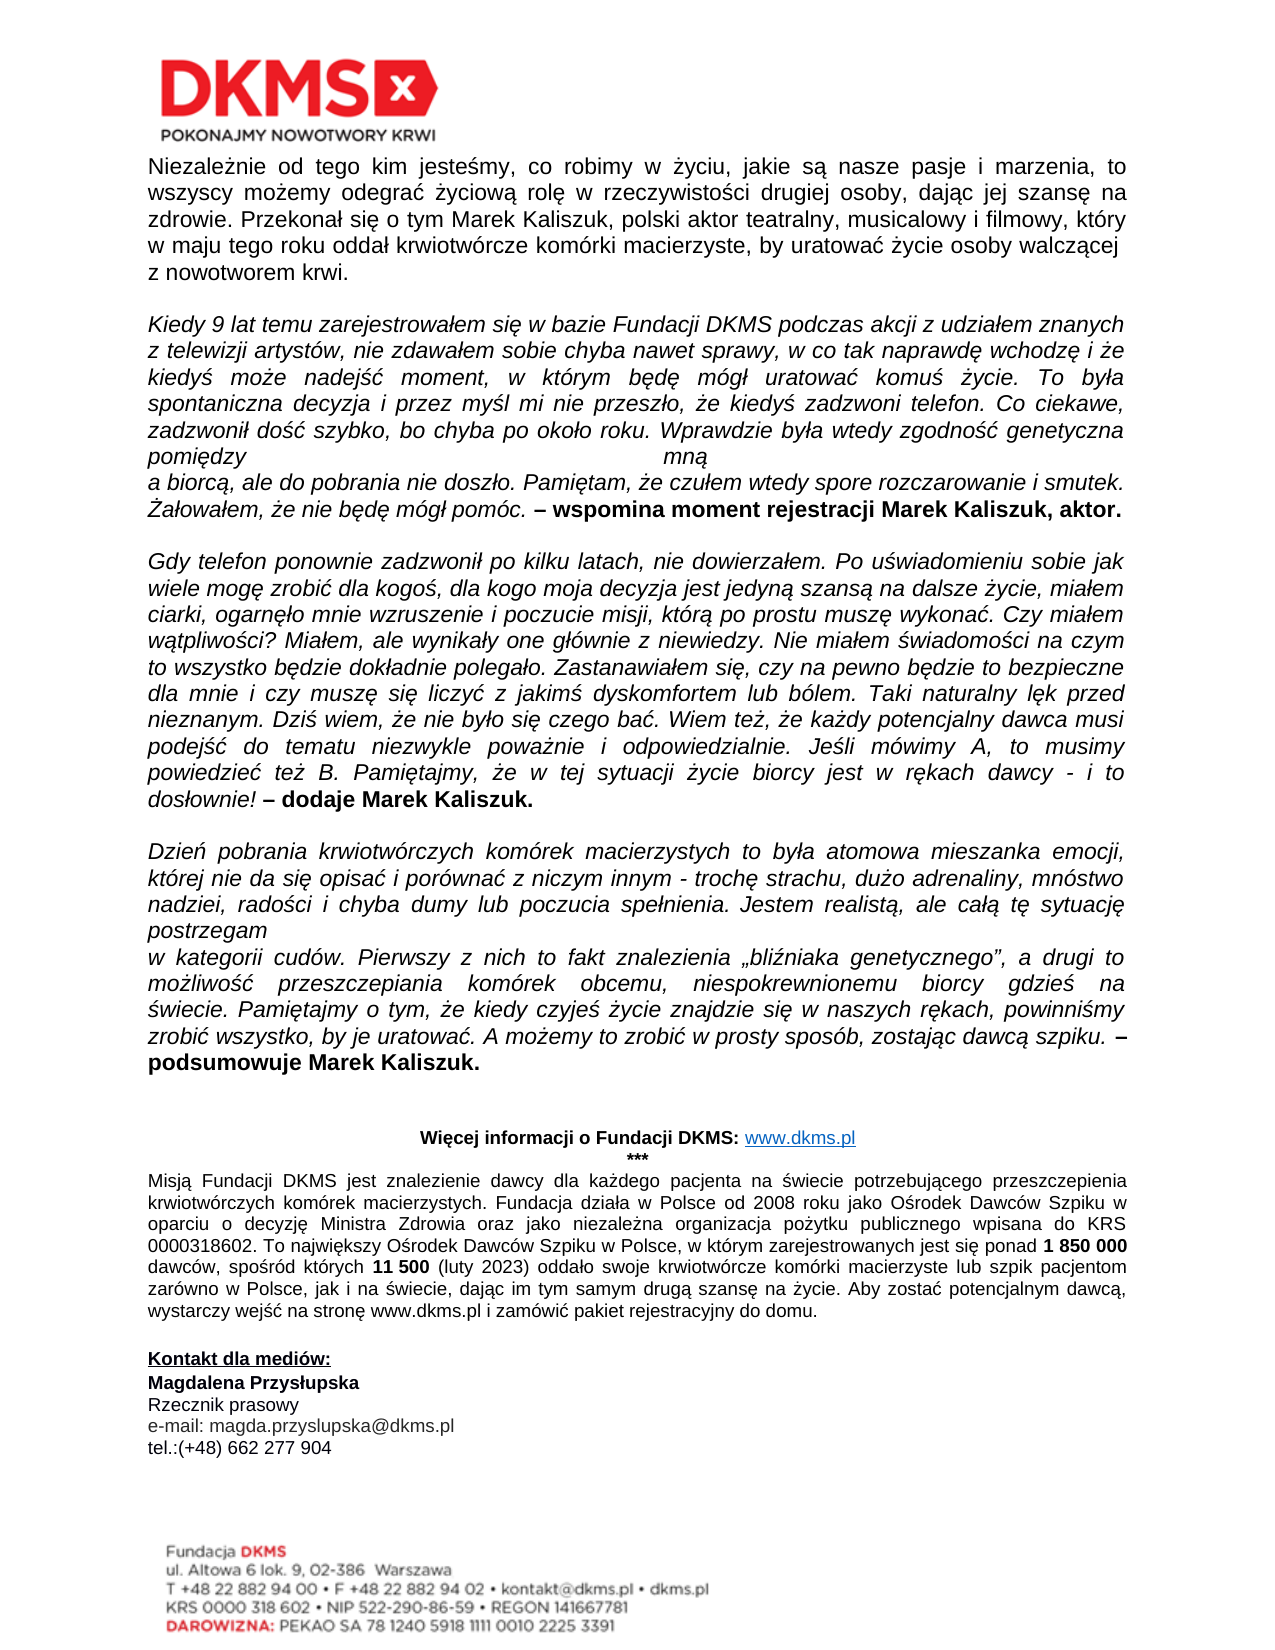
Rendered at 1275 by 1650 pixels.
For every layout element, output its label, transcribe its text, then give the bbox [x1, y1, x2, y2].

text Kiedy 9 lat temu zarejestrowałem się w bazie Fundacji DKMS podczas akcji z udziałem znanych z telewizji artystów, nie zdawałem sobie chyba nawet sprawy, w co tak naprawdę wchodzę i że kiedyś może nadejść moment, w którym będę mógł uratować komuś życie. To była spontaniczna decyzja i przez myśl mi nie przeszło, że kiedyś zadzwoni telefon. Co ciekawe, zadzwonił dość szybko, bo chyba po około roku. Wprawdzie była wtedy zgodność genetyczna pomiędzy mną a biorcą, ale do pobrania nie doszło. Pamiętam, że czułem wtedy spore rozczarowanie i smutek. Żałowałem, że nie będę mógł pomóc. – wspomina moment rejestracji Marek Kaliszuk, aktor. [148, 311, 1127, 522]
picture [147, 44, 448, 153]
text e-mail: magda.przyslupska@dkms.pl [148, 1415, 1127, 1437]
text Więcej informacji o Fundacji DKMS: www.dkms.pl [148, 1127, 1127, 1148]
text *** [148, 1148, 1127, 1170]
text Gdy telefon ponownie zadzwonił po kilku latach, nie dowierzałem. Po uświadomieniu sobie jak wiele mogę zrobić dla kogoś, dla kogo moja decyzja jest jedyną szansą na dalsze życie, miałem ciarki, ogarnęło mnie wzruszenie i poczucie misji, którą po prostu muszę wykonać. Czy miałem wątpliwości? Miałem, ale wynikały one głównie z niewiedzy. Nie miałem świadomości na czym to wszystko będzie dokładnie polegało. Zastanawiałem się, czy na pewno będzie to bezpieczne dla mnie i czy muszę się liczyć z jakimś dyskomfortem lub bólem. Taki naturalny lęk przed nieznanym. Dziś wiem, że nie było się czego bać. Wiem też, że każdy potencjalny dawca musi podejść do tematu niezwykle poważnie i odpowiedzialnie. Jeśli mówimy A, to musimy powiedzieć też B. Pamiętajmy, że w tej sytuacji życie biorcy jest w rękach dawcy - i to dosłownie! – dodaje Marek Kaliszuk. [148, 548, 1127, 812]
picture [147, 1532, 724, 1645]
text Rzecznik prasowy [148, 1394, 1127, 1415]
text Niezależnie od tego kim jesteśmy, co robimy w życiu, jakie są nasze pasje i marzenia, to wszyscy możemy odegrać życiową rolę w rzeczywistości drugiej osoby, dając jej szansę na zdrowie. Przekonał się o tym Marek Kaliszuk, polski aktor teatralny, musicalowy i filmowy, który w maju tego roku oddał krwiotwórcze komórki macierzyste, by uratować życie osoby walczącej z nowotworem krwi. [148, 153, 1127, 285]
text Misją Fundacji DKMS jest znalezienie dawcy dla każdego pacjenta na świecie potrzebującego przeszczepienia krwiotwórczych komórek macierzystych. Fundacja działa w Polsce od 2008 roku jako Ośrodek Dawców Szpiku w oparciu o decyzję Ministra Zdrowia oraz jako niezależna organizacja pożytku publicznego wpisana do KRS 0000318602. To największy Ośrodek Dawców Szpiku w Polsce, w którym zarejestrowanych jest się ponad 1 850 000 dawców, spośród których 11 500 (luty 2023) oddało swoje krwiotwórcze komórki macierzyste lub szpik pacjentom zarówno w Polsce, jak i na świecie, dając im tym samym drugą szansę na życie. Aby zostać potencjalnym dawcą, wystarczy wejść na stronę www.dkms.pl i zamówić pakiet rejestracyjny do domu. [148, 1170, 1127, 1321]
text Kontakt dla mediów: [148, 1347, 1127, 1369]
text tel.:(+48) 662 277 904 [148, 1437, 1127, 1458]
text Dzień pobrania krwiotwórczych komórek macierzystych to była atomowa mieszanka emocji, której nie da się opisać i porównać z niczym innym - trochę strachu, dużo adrenaliny, mnóstwo nadziei, radości i chyba dumy lub poczucia spełnienia. Jestem realistą, ale całą tę sytuację postrzegam w kategorii cudów. Pierwszy z nich to fakt znalezienia „bliźniaka genetycznego”, a drugi to możliwość przeszczepiania komórek obcemu, niespokrewnionemu biorcy gdzieś na świecie. Pamiętajmy o tym, że kiedy czyjeś życie znajdzie się w naszych rękach, powinniśmy zrobić wszystko, by je uratować. A możemy to zrobić w prosty sposób, zostając dawcą szpiku. – podsumowuje Marek Kaliszuk. [148, 838, 1127, 1075]
text Magdalena Przysłupska [148, 1372, 1127, 1394]
